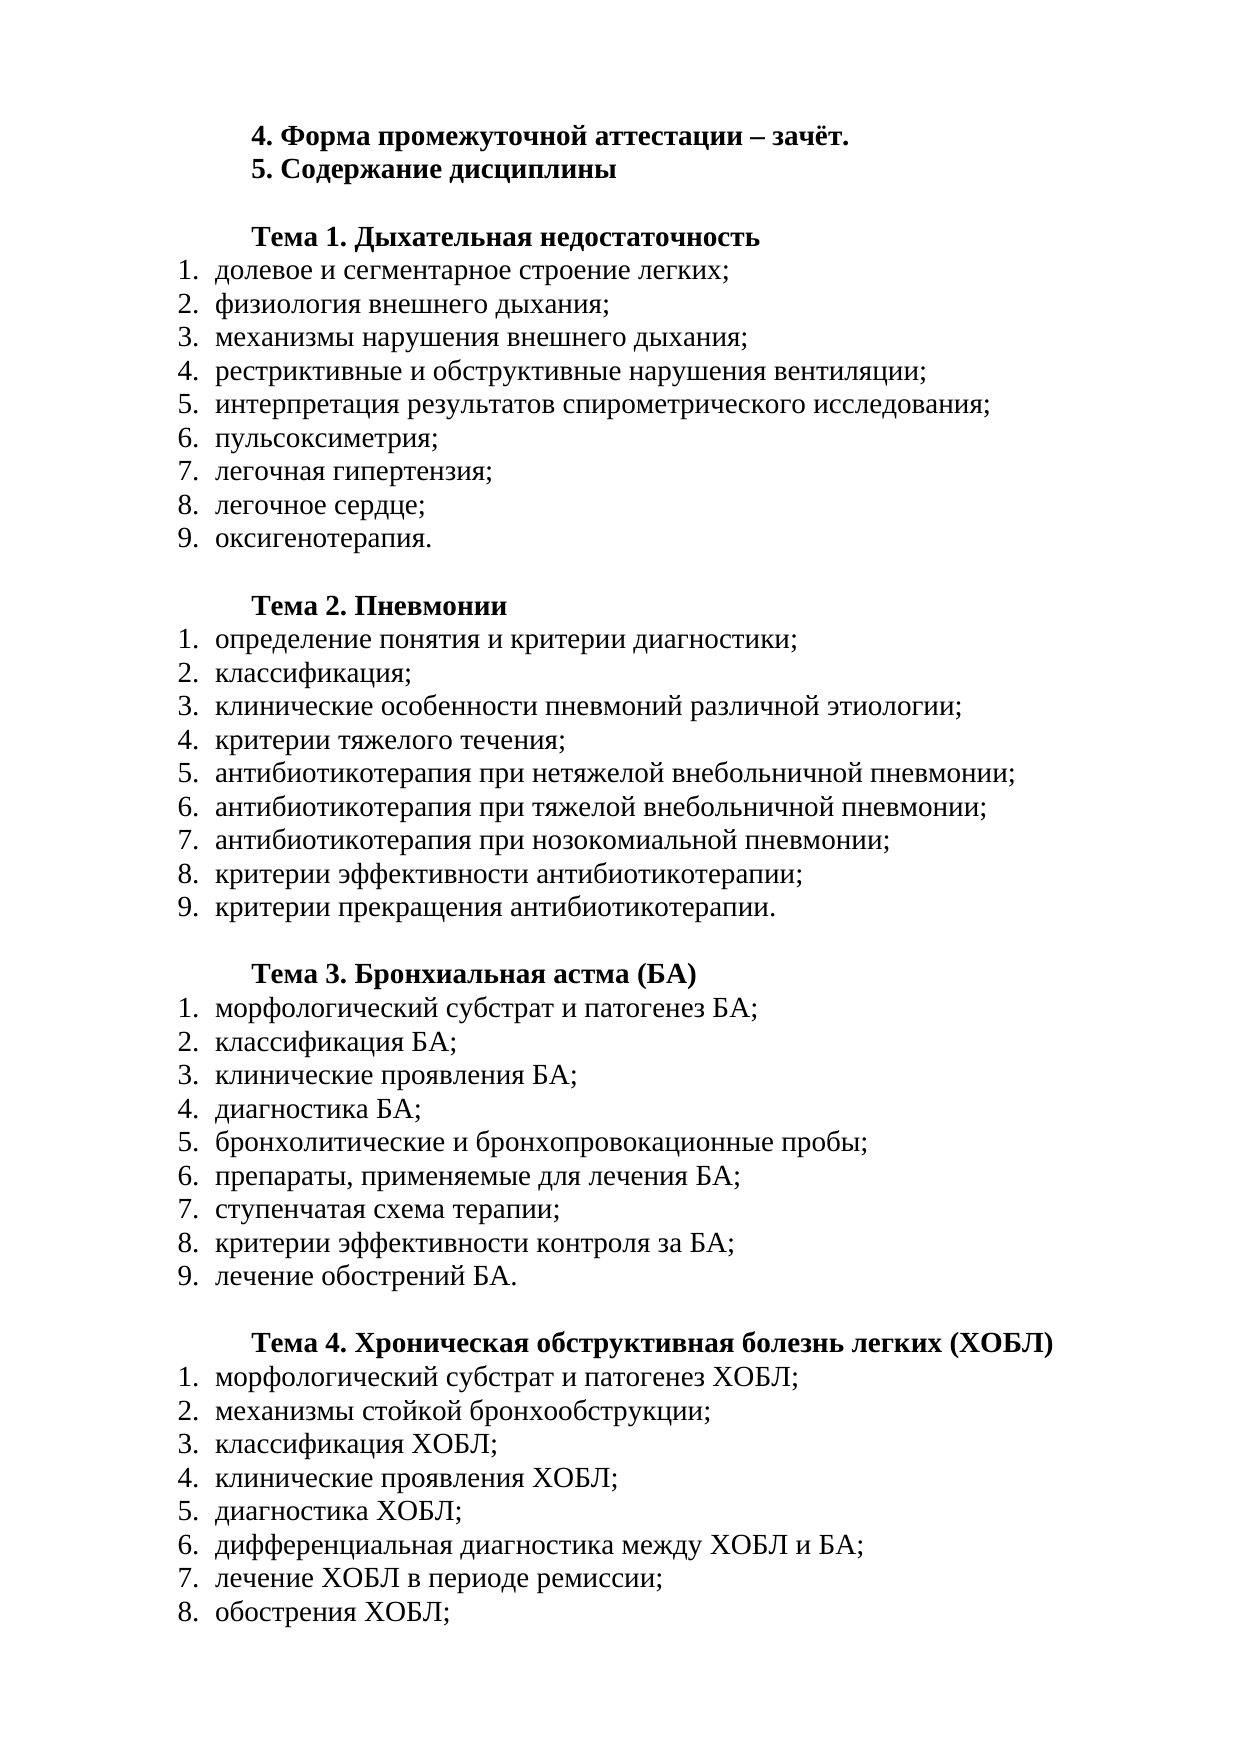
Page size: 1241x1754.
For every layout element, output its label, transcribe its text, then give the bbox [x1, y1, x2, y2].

list классификация БА; [177, 1024, 1152, 1057]
list Тема 4. Хроническая обструктивная болезнь легких (ХОБЛ) [177, 1326, 1152, 1359]
list определение понятия и критерии диагностики; [177, 621, 1152, 655]
list механизмы стойкой бронхообструкции; [177, 1393, 1152, 1426]
list Тема 1. Дыхательная недостаточность [177, 219, 1152, 252]
list Тема 2. Пневмонии [177, 588, 1152, 621]
list клинические проявления БА; [177, 1057, 1152, 1091]
list лечение обострений БА. [177, 1258, 1152, 1292]
list механизмы нарушения внешнего дыхания; [177, 319, 1152, 353]
list рестриктивные и обструктивные нарушения вентиляции; [177, 353, 1152, 386]
text 4. Форма промежуточной аттестации – зачёт. [177, 118, 1152, 152]
list критерии прекращения антибиотикотерапии. [177, 889, 1152, 923]
list физиология внешнего дыхания; [177, 286, 1152, 319]
text 5. Содержание дисциплины [177, 152, 1152, 185]
list морфологический субстрат и патогенез БА; [177, 990, 1152, 1024]
list диагностика БА; [177, 1091, 1152, 1124]
list критерии эффективности антибиотикотерапии; [177, 856, 1152, 889]
list ступенчатая схема терапии; [177, 1191, 1152, 1225]
list критерии эффективности контроля за БА; [177, 1225, 1152, 1258]
list обострения ХОБЛ; [177, 1594, 1152, 1627]
list легочное сердце; [177, 487, 1152, 521]
list препараты, применяемые для лечения БА; [177, 1158, 1152, 1191]
list диагностика ХОБЛ; [177, 1493, 1152, 1527]
list классификация; [177, 655, 1152, 688]
list долевое и сегментарное строение легких; [177, 252, 1152, 286]
list интерпретация результатов спирометрического исследования; [177, 386, 1152, 420]
list антибиотикотерапия при тяжелой внебольничной пневмонии; [177, 789, 1152, 822]
list пульсоксиметрия; [177, 420, 1152, 453]
list антибиотикотерапия при нетяжелой внебольничной пневмонии; [177, 755, 1152, 789]
list антибиотикотерапия при нозокомиальной пневмонии; [177, 822, 1152, 856]
list клинические особенности пневмоний различной этиологии; [177, 688, 1152, 722]
list оксигенотерапия. [177, 521, 1152, 554]
list дифференциальная диагностика между ХОБЛ и БА; [177, 1527, 1152, 1560]
list легочная гипертензия; [177, 453, 1152, 487]
list классификация ХОБЛ; [177, 1426, 1152, 1460]
list бронхолитические и бронхопровокационные пробы; [177, 1124, 1152, 1158]
list лечение ХОБЛ в периоде ремиссии; [177, 1560, 1152, 1594]
list клинические проявления ХОБЛ; [177, 1460, 1152, 1493]
list морфологический субстрат и патогенез ХОБЛ; [177, 1359, 1152, 1393]
list критерии тяжелого течения; [177, 722, 1152, 755]
list Тема 3. Бронхиальная астма (БА) [177, 957, 1152, 990]
